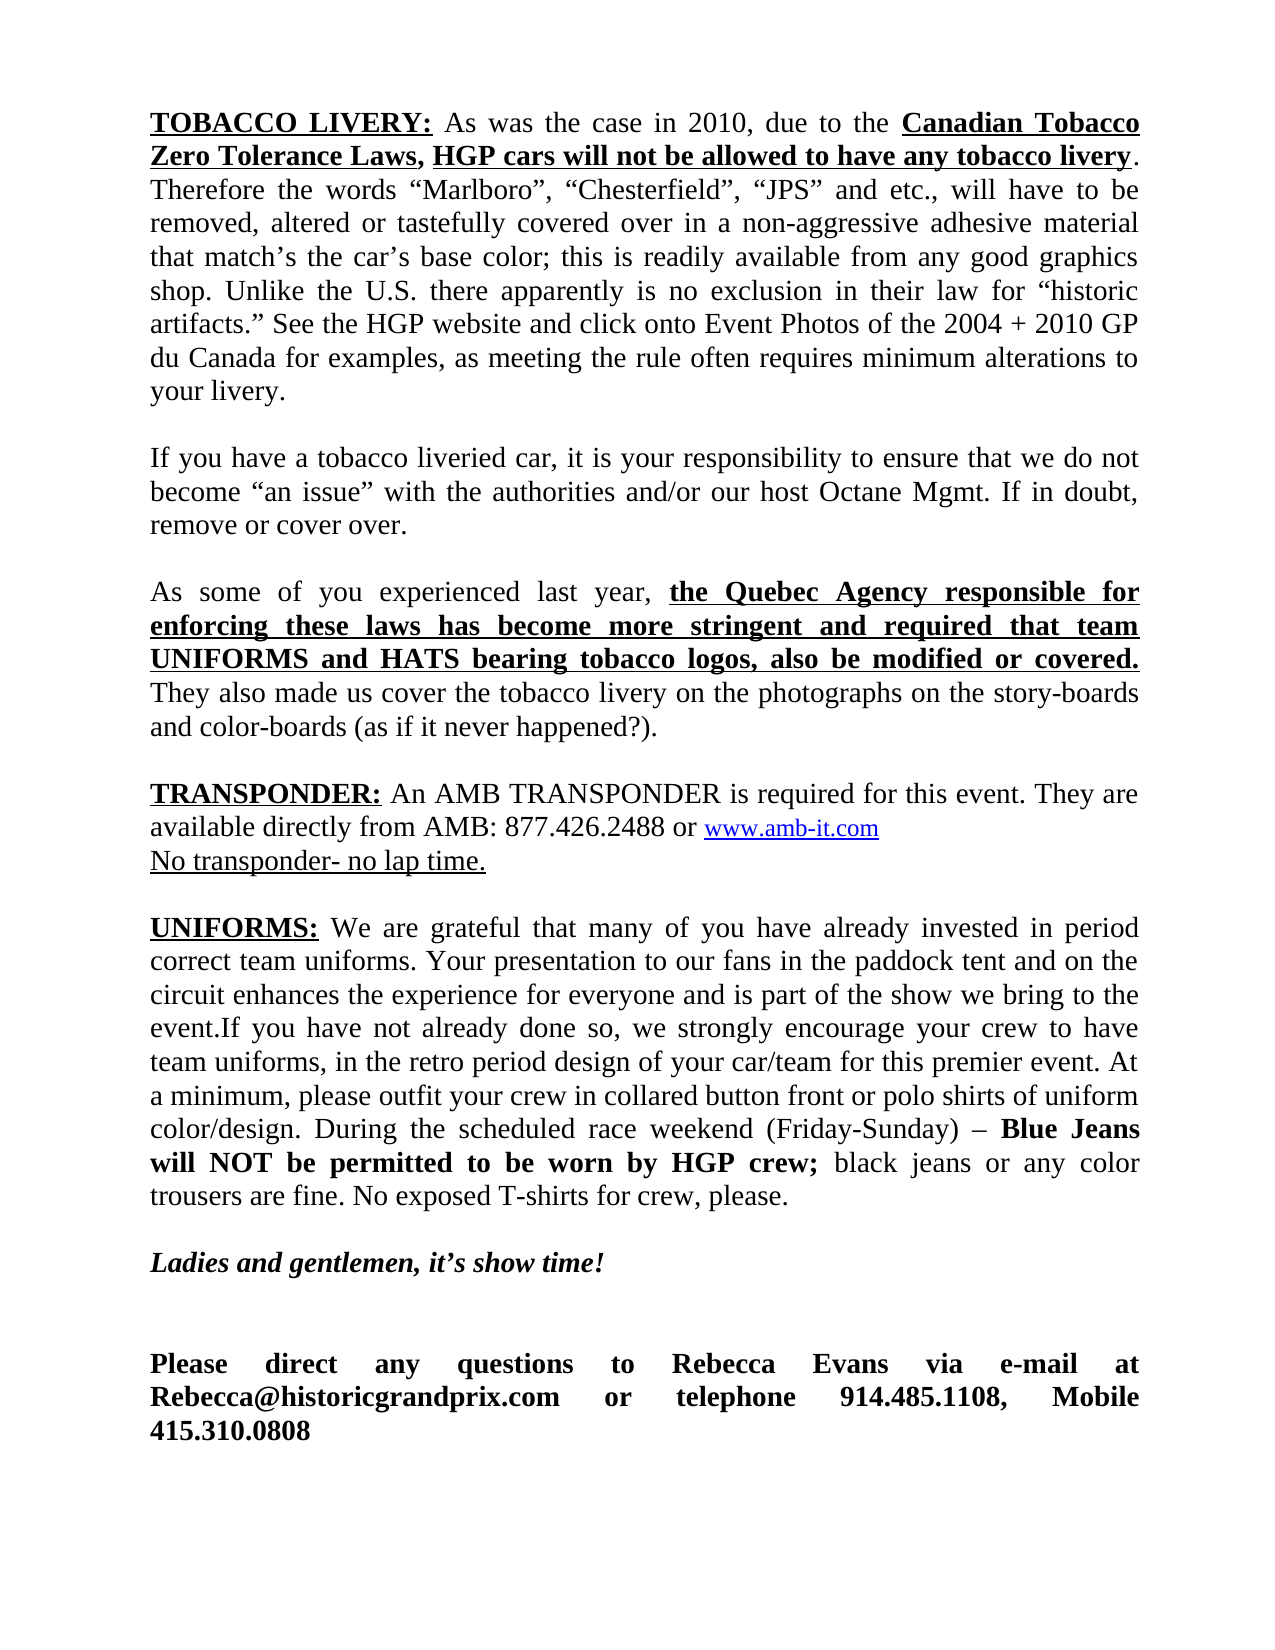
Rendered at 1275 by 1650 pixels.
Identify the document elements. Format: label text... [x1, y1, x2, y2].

text Ladies and gentlemen, it’s show time! [150, 1245, 1140, 1279]
text TOBACCO LIVERY: As was the case in 2010, due to the Canadian Tobacco Zero Tolerance Laws, HGP cars will not be allowed to have any tobacco livery. Therefore the words “Marlboro”, “Chesterfield”, “JPS” and etc., will have to be removed, altered or tastefully covered over in a non-aggressive adhesive material that match’s the car’s base color; this is readily available from any good graphics shop. Unlike the U.S. there apparently is no exclusion in their law for “historic artifacts.” See the HGP website and click onto Event Photos of the 2004 + 2010 GP du Canada for examples, as meeting the rule often requires minimum alterations to your livery. [150, 105, 1140, 407]
text TRANSPONDER: An AMB TRANSPONDER is required for this event. They are available directly from AMB: 877.426.2488 or www.amb-it.com [150, 776, 1140, 843]
text As some of you experienced last year, the Quebec Agency responsible for enforcing these laws has become more stringent and required that team UNIFORMS and HATS bearing tobacco logos, also be modified or covered. They also made us cover the tobacco livery on the photographs on the story-boards and color-boards (as if it never happened?). [150, 574, 1140, 637]
text If you have a tobacco liveried car, it is your responsibility to ensure that we do not become “an issue” with the authorities and/or our host Octane Mgmt. If in doubt, remove or cover over. [150, 440, 1140, 541]
text No transponder- no lap time. [150, 843, 1140, 876]
text As some of you experienced last year, the Quebec Agency responsible for enforcing these laws has become more stringent and required that team UNIFORMS and HATS bearing tobacco logos, also be modified or covered. They also made us cover the tobacco livery on the photographs on the story-boards and color-boards (as if it never happened?). [150, 672, 1140, 742]
text UNIFORMS: We are grateful that many of you have already invested in period correct team uniforms. Your presentation to our fans in the paddock tent and on the circuit enhances the experience for everyone and is part of the show we bring to the event.If you have not already done so, we strongly encourage your crew to have team uniforms, in the retro period design of your car/team for this premier event. At a minimum, please outfit your crew in collared button front or polo shirts of uniform color/design. During the scheduled race weekend (Friday-Sunday) – Blue Jeans will NOT be permitted to be worn by HGP crew; black jeans or any color trousers are fine. No exposed T-shirts for crew, please. [150, 910, 1140, 1212]
text Please direct any questions to Rebecca Evans via e-mail at Rebecca@historicgrandprix.com or telephone 914.485.1108, Mobile 415.310.0808 [150, 1346, 1140, 1447]
text As some of you experienced last year, the Quebec Agency responsible for enforcing these laws has become more stringent and required that team UNIFORMS and HATS bearing tobacco logos, also be modified or covered. They also made us cover the tobacco livery on the photographs on the story-boards and color-boards (as if it never happened?). [150, 639, 1140, 671]
